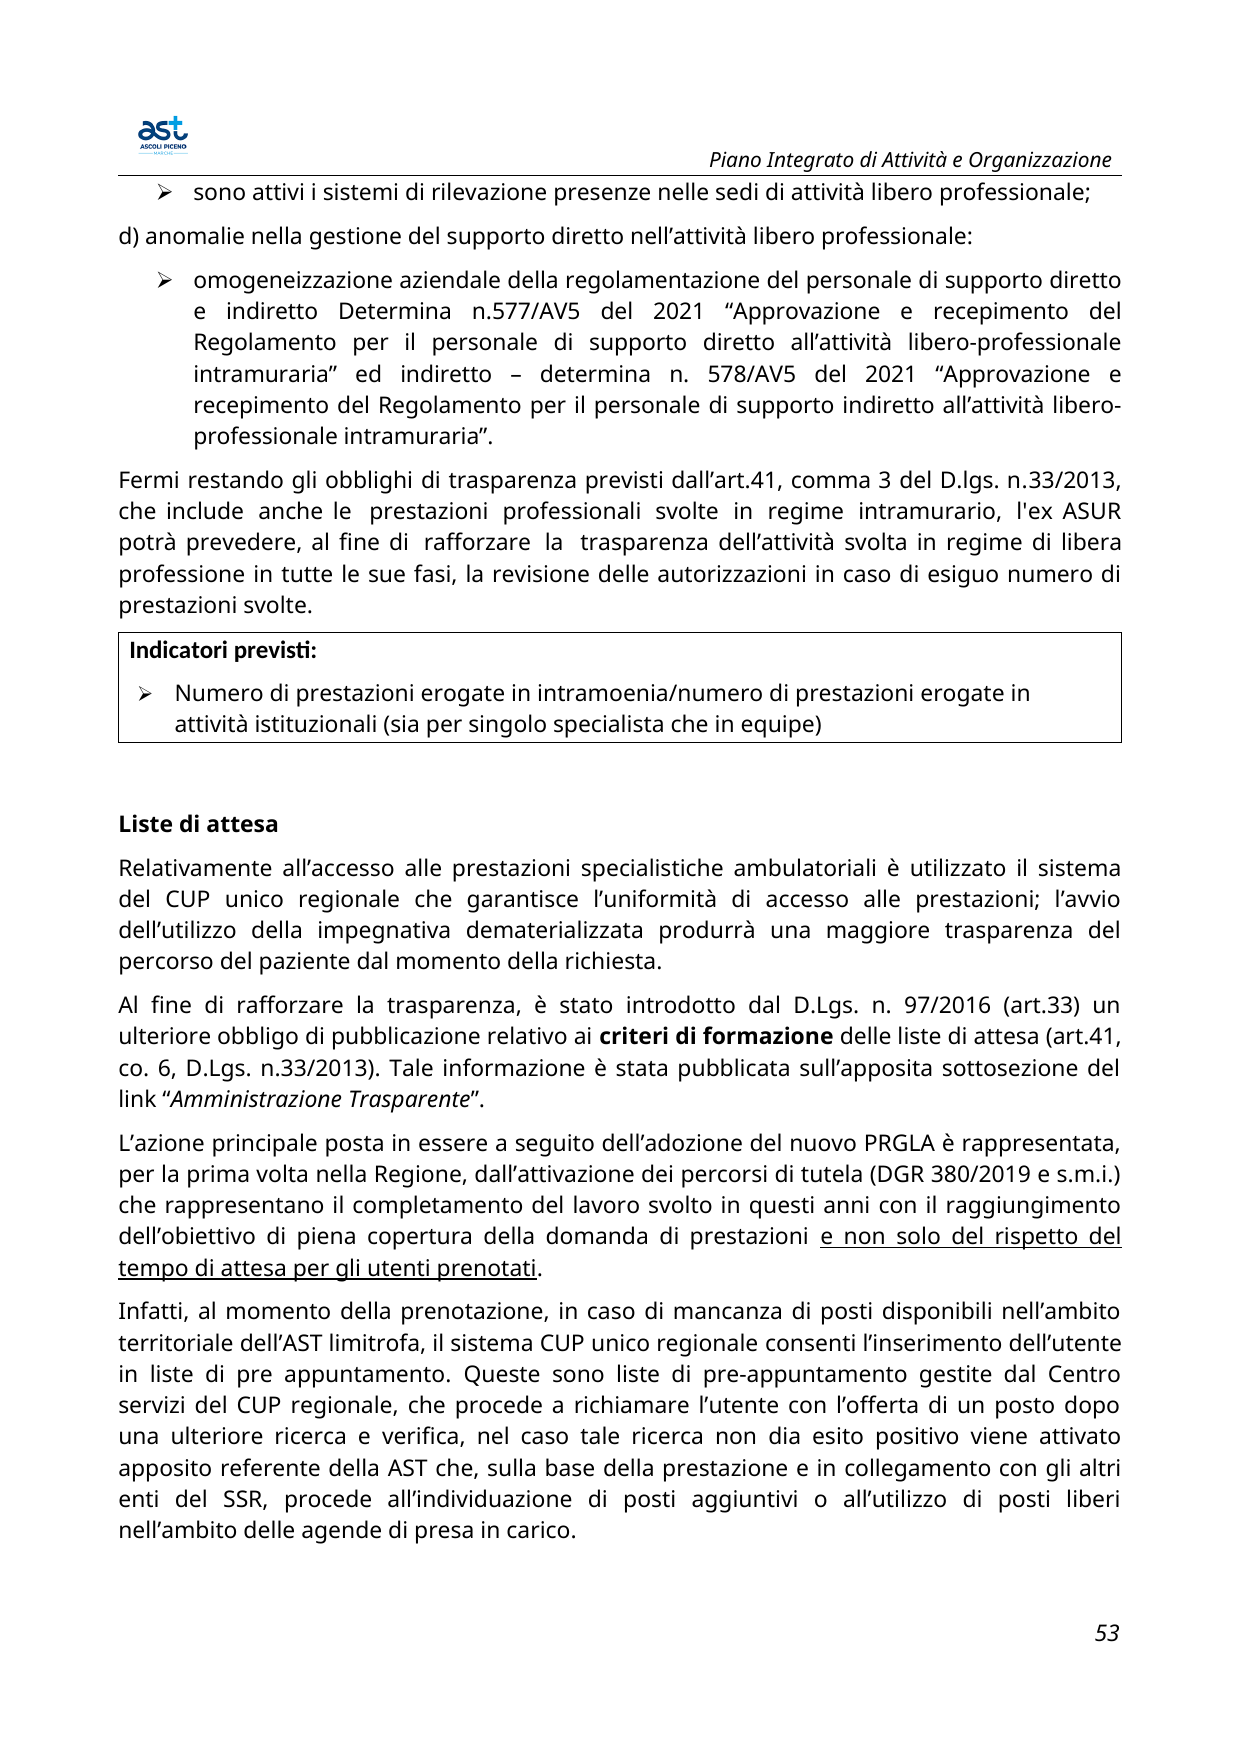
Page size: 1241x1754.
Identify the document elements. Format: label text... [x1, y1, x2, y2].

text d) anomalie nella gestione del supporto diretto nell’attività libero professionale: [118, 220, 1122, 251]
list sono attivi i sistemi di rilevazione presenze nelle sedi di attività libero professionale; [156, 176, 1122, 207]
text Fermi restando gli obblighi di trasparenza previsti dall’art.41, comma 3 del D.lgs. n.33/2013, che include anche le prestazioni professionali svolte in regime intramurario, l'ex ASUR potrà prevedere, al fine di rafforzare la trasparenza dell’attività svolta in regime di libera professione in tutte le sue fasi, la revisione delle autorizzazioni in caso di esiguo numero di prestazioni svolte. [118, 464, 1122, 620]
list omogeneizzazione aziendale della regolamentazione del personale di supporto diretto e indiretto Determina n.577/AV5 del 2021 “Approvazione e recepimento del Regolamento per il personale di supporto diretto all’attività libero-professionale intramuraria” ed indiretto – determina n. 578/AV5 del 2021 “Approvazione e recepimento del Regolamento per il personale di supporto indiretto all’attività libero-professionale intramuraria”. [156, 264, 1122, 451]
text Relativamente all’accesso alle prestazioni specialistiche ambulatoriali è utilizzato il sistema del CUP unico regionale che garantisce l’uniformità di accesso alle prestazioni; l’avvio dell’utilizzo della impegnativa dematerializzata produrrà una maggiore trasparenza del percorso del paziente dal momento della richiesta. [118, 851, 1122, 976]
text L’azione principale posta in essere a seguito dell’adozione del nuovo PRGLA è rappresentata, per la prima volta nella Regione, dall’attivazione dei percorsi di tutela (DGR 380/2019 e s.m.i.) che rappresentano il completamento del lavoro svolto in questi anni con il raggiungimento dell’obiettivo di piena copertura della domanda di prestazioni e non solo del rispetto del tempo di attesa per gli utenti prenotati. [118, 1126, 1122, 1283]
text Infatti, al momento della prenotazione, in caso di mancanza di posti disponibili nell’ambito territoriale dell’AST limitrofa, il sistema CUP unico regionale consenti l’inserimento dell’utente in liste di pre appuntamento. Queste sono liste di pre-appuntamento gestite dal Centro servizi del CUP regionale, che procede a richiamare l’utente con l’offerta di un posto dopo una ulteriore ricerca e verifica, nel caso tale ricerca non dia esito positivo viene attivato apposito referente della AST che, sulla base della prestazione e in collegamento con gli altri enti del SSR, procede all’individuazione di posti aggiuntivi o all’utilizzo di posti liberi nell’ambito delle agende di presa in carico. [118, 1295, 1122, 1545]
text Liste di attesa [118, 808, 1122, 839]
picture [118, 103, 208, 167]
text Al fine di rafforzare la trasparenza, è stato introdotto dal D.Lgs. n. 97/2016 (art.33) un ulteriore obbligo di pubblicazione relativo ai criteri di formazione delle liste di attesa (art.41, co. 6, D.Lgs. n.33/2013). Tale informazione è stata pubblicata sull’apposita sottosezione del link “Amministrazione Trasparente”. [118, 989, 1122, 1114]
